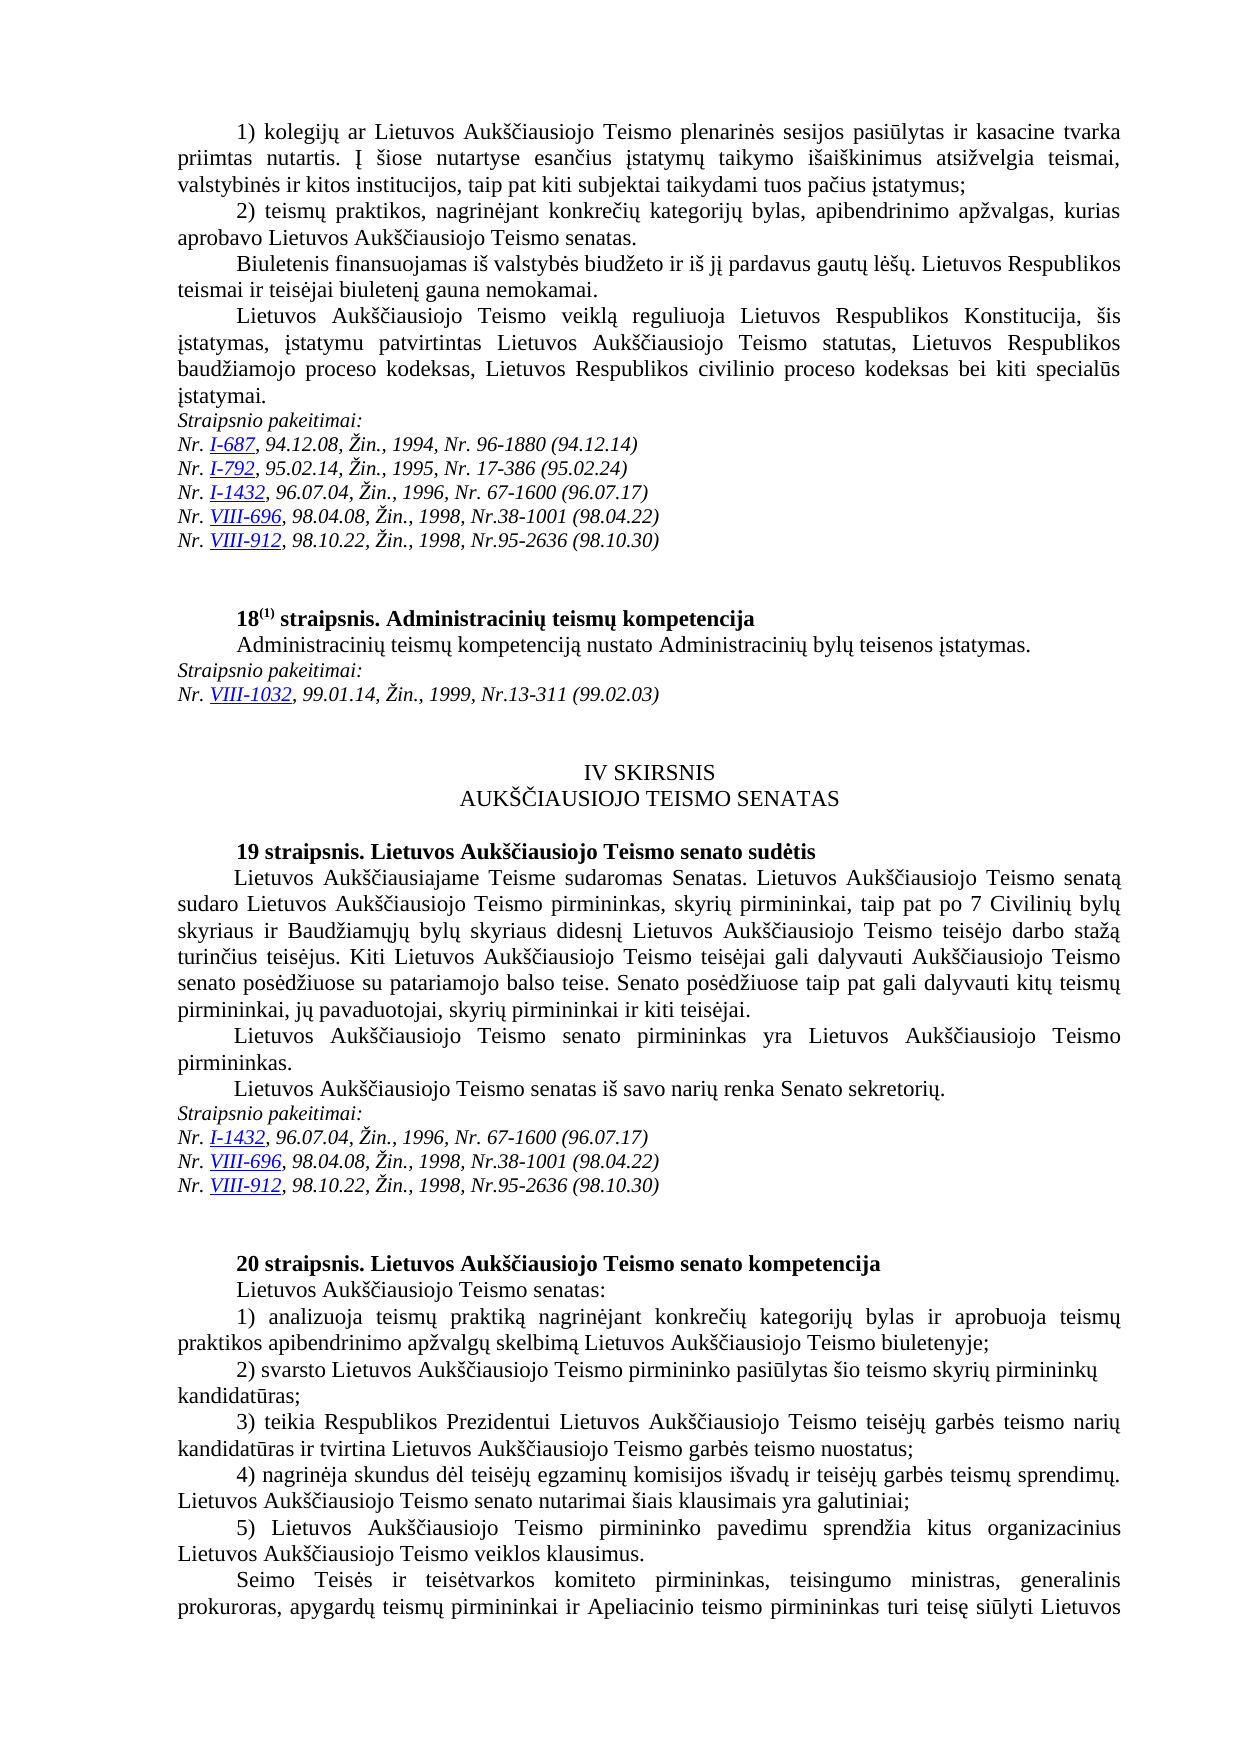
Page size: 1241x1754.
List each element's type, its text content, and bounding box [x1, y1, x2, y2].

text 18(1) straipsnis. Administracinių teismų kompetencija [177, 605, 1122, 631]
text Lietuvos Aukščiausiojo Teismo senato pirmininkas yra Lietuvos Aukščiausiojo Teismo pirmininkas. [177, 1022, 1122, 1075]
text Nr. I-792, 95.02.14, Žin., 1995, Nr. 17-386 (95.02.24) [177, 456, 1122, 480]
text Nr. I-1432, 96.07.04, Žin., 1996, Nr. 67-1600 (96.07.17) [177, 1125, 1122, 1149]
text 1) analizuoja teismų praktiką nagrinėjant konkrečių kategorijų bylas ir aprobuoja teismų praktikos apibendrinimo apžvalgų skelbimą Lietuvos Aukščiausiojo Teismo biuletenyje; [177, 1303, 1122, 1356]
text Nr. I-1432, 96.07.04, Žin., 1996, Nr. 67-1600 (96.07.17) [177, 480, 1122, 504]
text Administracinių teismų kompetenciją nustato Administracinių bylų teisenos įstatymas. [177, 631, 1122, 658]
text IV SKIRSNIS [177, 759, 1122, 785]
text Lietuvos Aukščiausiojo Teismo veiklą reguliuoja Lietuvos Respublikos Konstitucija, šis įstatymas, įstatymu patvirtintas Lietuvos Aukščiausiojo Teismo statutas, Lietuvos Respublikos baudžiamojo proceso kodeksas, Lietuvos Respublikos civilinio proceso kodeksas bei kiti specialūs įstatymai. [177, 303, 1122, 408]
text 5) Lietuvos Aukščiausiojo Teismo pirmininko pavedimu sprendžia kitus organizacinius Lietuvos Aukščiausiojo Teismo veiklos klausimus. [177, 1514, 1122, 1566]
text 3) teikia Respublikos Prezidentui Lietuvos Aukščiausiojo Teismo teisėjų garbės teismo narių kandidatūras ir tvirtina Lietuvos Aukščiausiojo Teismo garbės teismo nuostatus; [177, 1408, 1122, 1461]
text 2) svarsto Lietuvos Aukščiausiojo Teismo pirmininko pasiūlytas šio teismo skyrių pirmininkų kandidatūras; [177, 1356, 1122, 1408]
text Lietuvos Aukščiausiojo Teismo senatas iš savo narių renka Senato sekretorių. [177, 1075, 1122, 1101]
text 19 straipsnis. Lietuvos Aukščiausiojo Teismo senato sudėtis [177, 838, 1122, 864]
text 2) teismų praktikos, nagrinėjant konkrečių kategorijų bylas, apibendrinimo apžvalgas, kurias aprobavo Lietuvos Aukščiausiojo Teismo senatas. [177, 197, 1122, 250]
text Straipsnio pakeitimai: [177, 1101, 1122, 1125]
text Lietuvos Aukščiausiojo Teismo senatas: [177, 1277, 1122, 1303]
text Nr. VIII-696, 98.04.08, Žin., 1998, Nr.38-1001 (98.04.22) [177, 504, 1122, 528]
text Nr. VIII-912, 98.10.22, Žin., 1998, Nr.95-2636 (98.10.30) [177, 528, 1122, 552]
text 20 straipsnis. Lietuvos Aukščiausiojo Teismo senato kompetencija [177, 1250, 1122, 1277]
text Lietuvos Aukščiausiajame Teisme sudaromas Senatas. Lietuvos Aukščiausiojo Teismo senatą sudaro Lietuvos Aukščiausiojo Teismo pirmininkas, skyrių pirmininkai, taip pat po 7 Civilinių bylų skyriaus ir Baudžiamųjų bylų skyriaus didesnį Lietuvos Aukščiausiojo Teismo teisėjo darbo stažą turinčius teisėjus. Kiti Lietuvos Aukščiausiojo Teismo teisėjai gali dalyvauti Aukščiausiojo Teismo senato posėdžiuose su patariamojo balso teise. Senato posėdžiuose taip pat gali dalyvauti kitų teismų pirmininkai, jų pavaduotojai, skyrių pirmininkai ir kiti teisėjai. [177, 864, 1122, 1022]
text Biuletenis finansuojamas iš valstybės biudžeto ir iš jį pardavus gautų lėšų. Lietuvos Respublikos teismai ir teisėjai biuletenį gauna nemokamai. [177, 250, 1122, 303]
text AUKŠČIAUSIOJO TEISMO SENATAS [177, 785, 1122, 811]
text Straipsnio pakeitimai: [177, 408, 1122, 432]
text 1) kolegijų ar Lietuvos Aukščiausiojo Teismo plenarinės sesijos pasiūlytas ir kasacine tvarka priimtas nutartis. Į šiose nutartyse esančius įstatymų taikymo išaiškinimus atsižvelgia teismai, valstybinės ir kitos institucijos, taip pat kiti subjektai taikydami tuos pačius įstatymus; [177, 118, 1122, 197]
text Nr. VIII-696, 98.04.08, Žin., 1998, Nr.38-1001 (98.04.22) [177, 1149, 1122, 1173]
text Straipsnio pakeitimai: [177, 658, 1122, 682]
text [177, 1566, 1122, 1619]
text 4) nagrinėja skundus dėl teisėjų egzaminų komisijos išvadų ir teisėjų garbės teismų sprendimų. Lietuvos Aukščiausiojo Teismo senato nutarimai šiais klausimais yra galutiniai; [177, 1461, 1122, 1514]
text Nr. VIII-912, 98.10.22, Žin., 1998, Nr.95-2636 (98.10.30) [177, 1173, 1122, 1197]
text Nr. VIII-1032, 99.01.14, Žin., 1999, Nr.13-311 (99.02.03) [177, 682, 1122, 706]
text Nr. I-687, 94.12.08, Žin., 1994, Nr. 96-1880 (94.12.14) [177, 432, 1122, 456]
